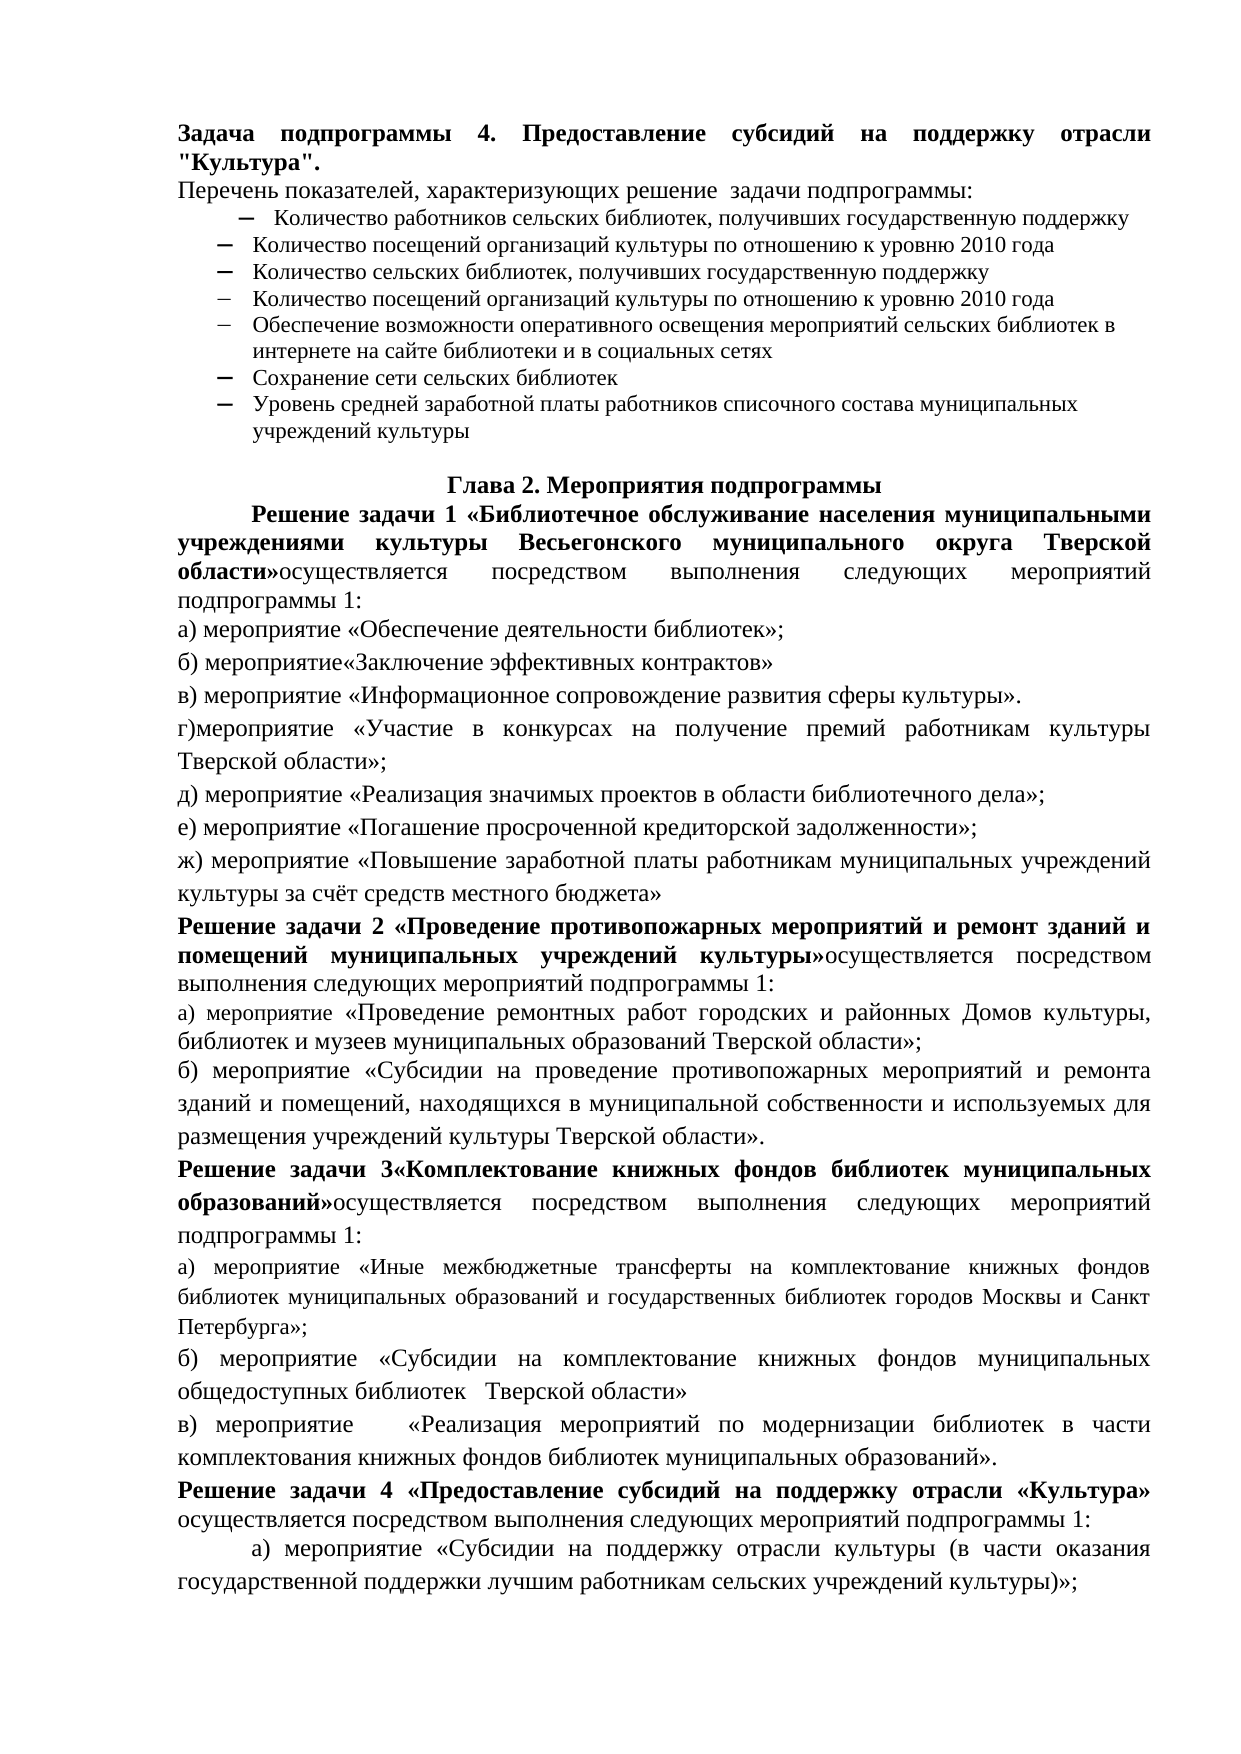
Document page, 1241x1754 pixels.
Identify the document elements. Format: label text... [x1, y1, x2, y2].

text Решение задачи 1 «Библиотечное обслуживание населения муниципальными учреждениями культуры Весьегонского муниципального округа Тверской области»осуществляется посредством выполнения следующих мероприятий подпрограммы 1: [177, 499, 1152, 614]
text а) мероприятие «Иные межбюджетные трансферты на комплектование книжных фондов библиотек муниципальных образований и государственных библиотек городов Москвы и Санкт Петербурга»; [177, 1253, 1152, 1339]
text а) мероприятие «Проведение ремонтных работ городских и районных Домов культуры, библиотек и музеев муниципальных образований Тверской области»; [177, 997, 1152, 1055]
text б) мероприятие «Субсидии на комплектование книжных фондов муниципальных общедоступных библиотек Тверской области» [177, 1343, 1152, 1405]
list Количество сельских библиотек, получивших государственную поддержку [215, 258, 1152, 285]
text е) мероприятие «Погашение просроченной кредиторской задолженности»; [177, 812, 1152, 841]
text в) мероприятие «Информационное сопровождение развития сферы культуры». [177, 680, 1152, 708]
text Решение задачи 2 «Проведение противопожарных мероприятий и ремонт зданий и помещений муниципальных учреждений культуры»осуществляется посредством выполнения следующих мероприятий подпрограммы 1: [177, 911, 1152, 997]
list Уровень средней заработной платы работников списочного состава муниципальных учреждений культуры [215, 391, 1152, 444]
text г)мероприятие «Участие в конкурсах на получение премий работникам культуры Тверской области»; [177, 713, 1152, 774]
list Количество посещений организаций культуры по отношению к уровню 2010 года [215, 285, 1152, 311]
list Количество посещений организаций культуры по отношению к уровню 2010 года [215, 231, 1152, 258]
text а) мероприятие «Субсидии на поддержку отрасли культуры (в части оказания государственной поддержки лучшим работникам сельских учреждений культуры)»; [177, 1533, 1152, 1595]
list Сохранение сети сельских библиотек [215, 364, 1152, 391]
text Решение задачи 3«Комплектование книжных фондов библиотек муниципальных образований»осуществляется посредством выполнения следующих мероприятий подпрограммы 1: [177, 1154, 1152, 1248]
text Задача подпрограммы 4. Предоставление субсидий на поддержку отрасли "Культура". [177, 118, 1152, 176]
text д) мероприятие «Реализация значимых проектов в области библиотечного дела»; [177, 779, 1152, 808]
text ж) мероприятие «Повышение заработной платы работникам муниципальных учреждений культуры за счёт средств местного бюджета» [177, 845, 1152, 907]
text Перечень показателей, характеризующих решение задачи подпрограммы: [177, 176, 1152, 204]
text а) мероприятие «Обеспечение деятельности библиотек»; [177, 614, 1152, 642]
text б) мероприятие«Заключение эффективных контрактов» [177, 647, 1152, 676]
text Решение задачи 4 «Предоставление субсидий на поддержку отрасли «Культура» осуществляется посредством выполнения следующих мероприятий подпрограммы 1: [177, 1476, 1152, 1533]
list Количество работников сельских библиотек, получивших государственную поддержку [215, 204, 1152, 231]
list Обеспечение возможности оперативного освещения мероприятий сельских библиотек в интернете на сайте библиотеки и в социальных сетях [215, 311, 1152, 364]
text в) мероприятие «Реализация мероприятий по модернизации библиотек в части комплектования книжных фондов библиотек муниципальных образований». [177, 1409, 1152, 1471]
text б) мероприятие «Субсидии на проведение противопожарных мероприятий и ремонта зданий и помещений, находящихся в муниципальной собственности и используемых для размещения учреждений культуры Тверской области». [177, 1055, 1152, 1149]
text Глава 2. Мероприятия подпрограммы [177, 470, 1152, 499]
